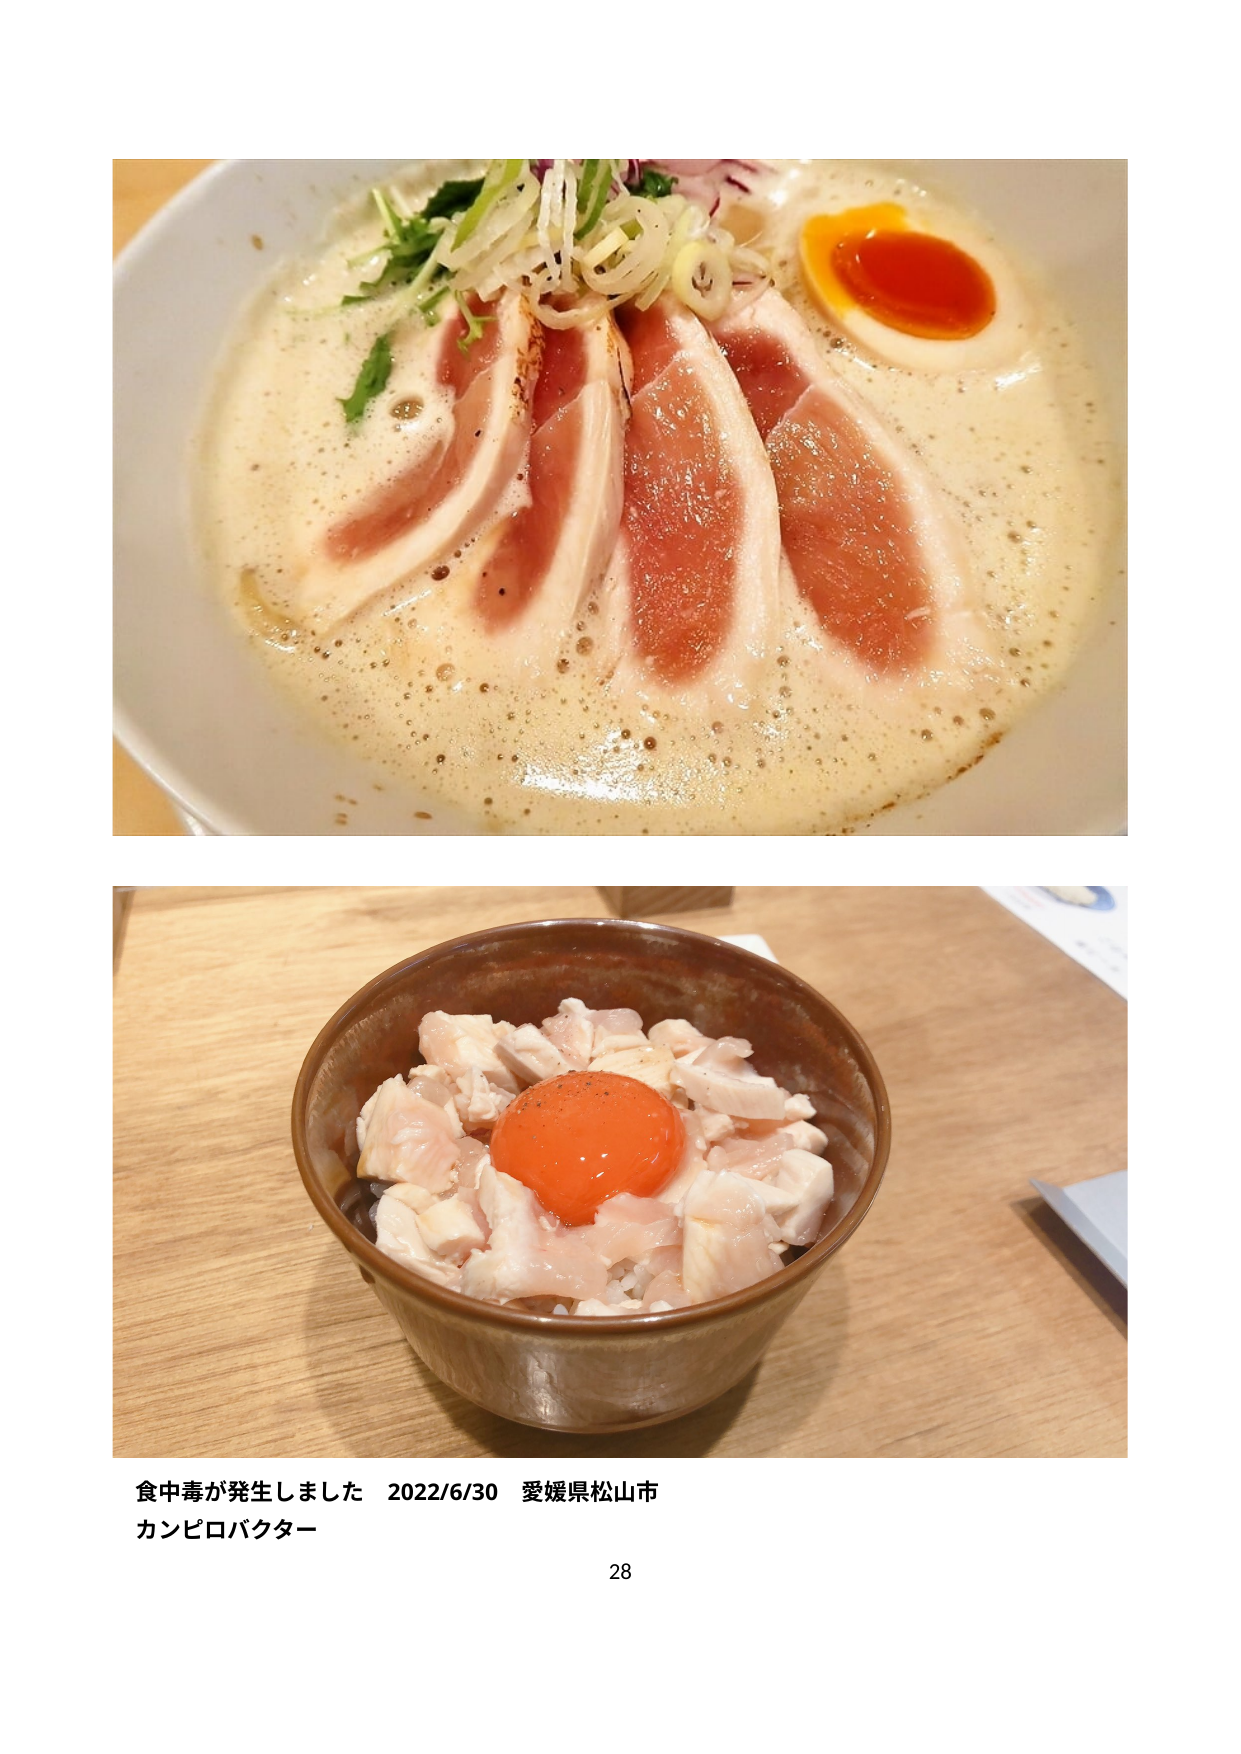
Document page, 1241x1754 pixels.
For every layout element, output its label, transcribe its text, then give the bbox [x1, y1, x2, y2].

picture [112, 159, 1128, 836]
text カンピロバクター [112, 1510, 1128, 1547]
text 食中毒が発生しました 2022/6/30 愛媛県松山市 [135, 1472, 1128, 1510]
picture [112, 886, 1128, 1458]
